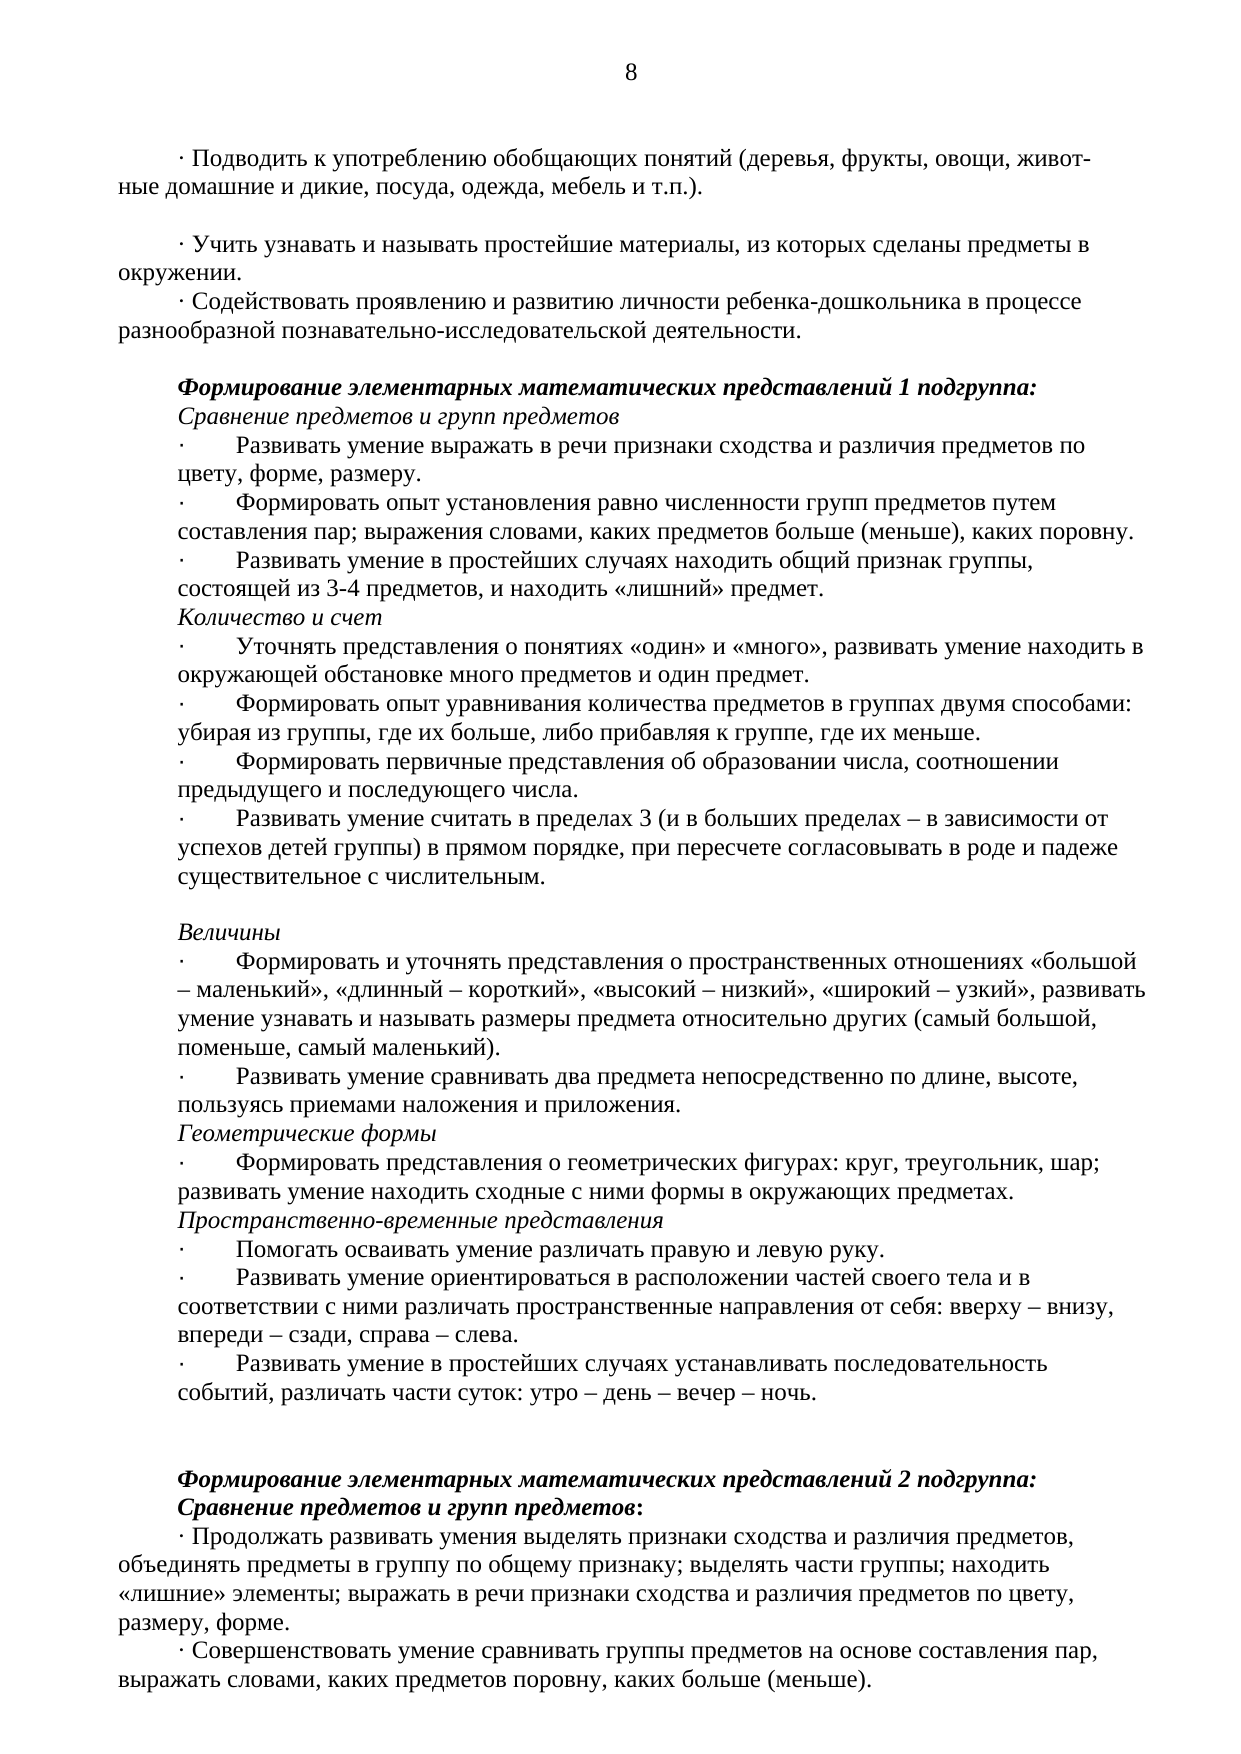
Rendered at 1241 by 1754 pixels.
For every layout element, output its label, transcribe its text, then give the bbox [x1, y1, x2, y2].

text · Совершенствовать умение сравнивать группы предметов на основе составления пар, [177, 1636, 1240, 1664]
text впереди – сзади, справа – слева. [177, 1320, 1240, 1349]
text · [177, 1234, 234, 1263]
text · [177, 1263, 234, 1291]
text существительное с числительным. [177, 861, 1240, 890]
text · [177, 631, 234, 660]
text Уточнять представления о понятиях «один» и «много», развивать умение находить в [236, 631, 1240, 660]
text · Продолжать развивать умения выделять признаки сходства и различия предметов, [177, 1522, 1240, 1550]
text Помогать осваивать умение различать правую и левую руку. [236, 1234, 1240, 1263]
text · [177, 545, 234, 574]
text соответствии с ними различать пространственные направления от себя: вверху – внизу, [177, 1292, 1240, 1320]
text Сравнение предметов и групп предметов: [177, 1493, 1240, 1522]
text Формировать представления о геометрических фигурах: круг, треугольник, шар; [236, 1147, 1240, 1176]
text Пространственно-временные представления [177, 1205, 1240, 1234]
text «лишние» элементы; выражать в речи признаки сходства и различия предметов по цвету, [118, 1578, 1240, 1607]
text пользуясь приемами наложения и приложения. [177, 1090, 1240, 1119]
text ные домашние и дикие, посуда, одежда, мебель и т.п.). [118, 172, 1240, 201]
text · [177, 1349, 234, 1377]
text выражать словами, каких предметов поровну, каких больше (меньше). [118, 1664, 1240, 1693]
text Формировать опыт уравнивания количества предметов в группах двумя способами: [236, 689, 1240, 718]
text размеру, форме. [118, 1607, 1240, 1636]
text · Подводить к употреблению обобщающих понятий (деревья, фрукты, овощи, живот- [177, 143, 1240, 172]
text окружающей обстановке много предметов и один предмет. [177, 660, 1240, 689]
text 8 [177, 57, 1240, 86]
text разнообразной познавательно-исследовательской деятельности. [118, 315, 1240, 344]
text Развивать умение в простейших случаях устанавливать последовательность [236, 1349, 1240, 1378]
text событий, различать части суток: утро – день – вечер – ночь. [177, 1378, 1240, 1406]
text · Содействовать проявлению и развитию личности ребенка-дошкольника в процессе [177, 287, 1240, 315]
text Формировать и уточнять представления о пространственных отношениях «большой [236, 946, 1240, 975]
text · [177, 803, 234, 832]
text · [177, 430, 234, 459]
text · [177, 487, 234, 516]
text · [177, 689, 234, 717]
text окружении. [118, 258, 1240, 287]
text поменьше, самый маленький). [177, 1032, 1240, 1061]
text · [177, 1147, 234, 1176]
text Формировать первичные представления об образовании числа, соотношении [236, 746, 1240, 775]
text составления пар; выражения словами, каких предметов больше (меньше), каких поровну. [177, 516, 1240, 545]
text Развивать умение считать в пределах 3 (и в больших пределах – в зависимости от [236, 803, 1240, 832]
text Развивать умение выражать в речи признаки сходства и различия предметов по [236, 430, 1240, 459]
text · [177, 746, 234, 775]
text Сравнение предметов и групп предметов [177, 402, 1240, 430]
text Количество и счет [177, 602, 1240, 631]
text умение узнавать и называть размеры предмета относительно других (самый большой, [177, 1004, 1240, 1032]
text Развивать умение сравнивать два предмета непосредственно по длине, высоте, [236, 1061, 1240, 1090]
text – маленький», «длинный – короткий», «высокий – низкий», «широкий – узкий», развивать [177, 975, 1240, 1004]
text убирая из группы, где их больше, либо прибавляя к группе, где их меньше. [177, 718, 1240, 746]
text цвету, форме, размеру. [177, 459, 1240, 487]
text · Учить узнавать и называть простейшие материалы, из которых сделаны предметы в [177, 229, 1240, 258]
text Развивать умение ориентироваться в расположении частей своего тела и в [236, 1263, 1240, 1292]
text Развивать умение в простейших случаях находить общий признак группы, [236, 545, 1240, 574]
text Геометрические формы [177, 1119, 1240, 1147]
text предыдущего и последующего числа. [177, 775, 1240, 803]
text Формирование элементарных математических представлений 1 подгруппа: [177, 372, 1240, 402]
text · [177, 1061, 234, 1090]
text состоящей из 3-4 предметов, и находить «лишний» предмет. [177, 574, 1240, 602]
text Формирование элементарных математических представлений 2 подгруппа: [177, 1464, 1240, 1493]
text Величины [177, 918, 1240, 946]
text объединять предметы в группу по общему признаку; выделять части группы; находить [118, 1550, 1240, 1578]
text · [177, 946, 234, 975]
text развивать умение находить сходные с ними формы в окружающих предметах. [177, 1176, 1240, 1205]
text успехов детей группы) в прямом порядке, при пересчете согласовывать в роде и падеже [177, 832, 1240, 861]
text Формировать опыт установления равно численности групп предметов путем [236, 487, 1240, 516]
